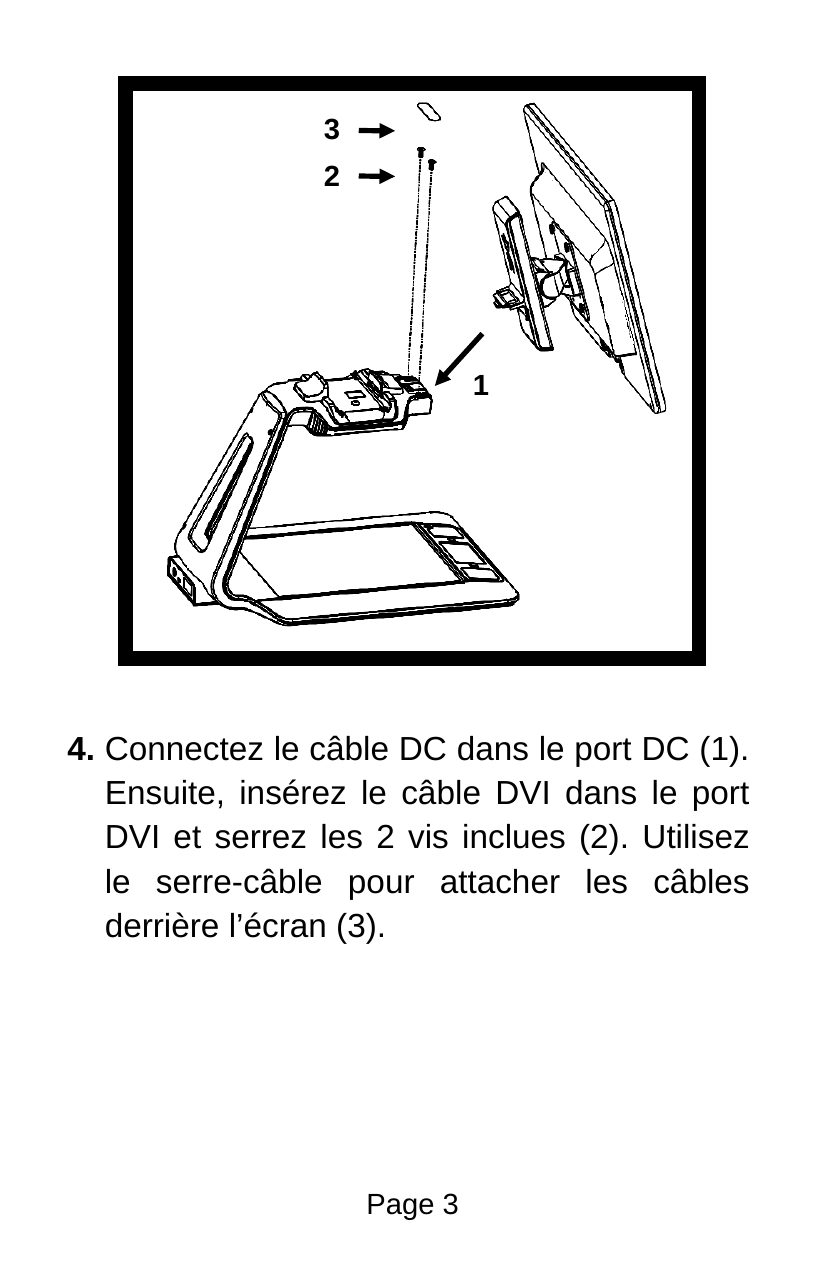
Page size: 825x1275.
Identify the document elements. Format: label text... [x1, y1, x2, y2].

list Connectez le câble DC dans le port DC (1). Ensuite, insérez le câble DVI dans le port DVI et serrez les 2 vis inclues (2). Utilisez le serre-câble pour attacher les câbles derrière l’écran (3). [67, 729, 750, 944]
